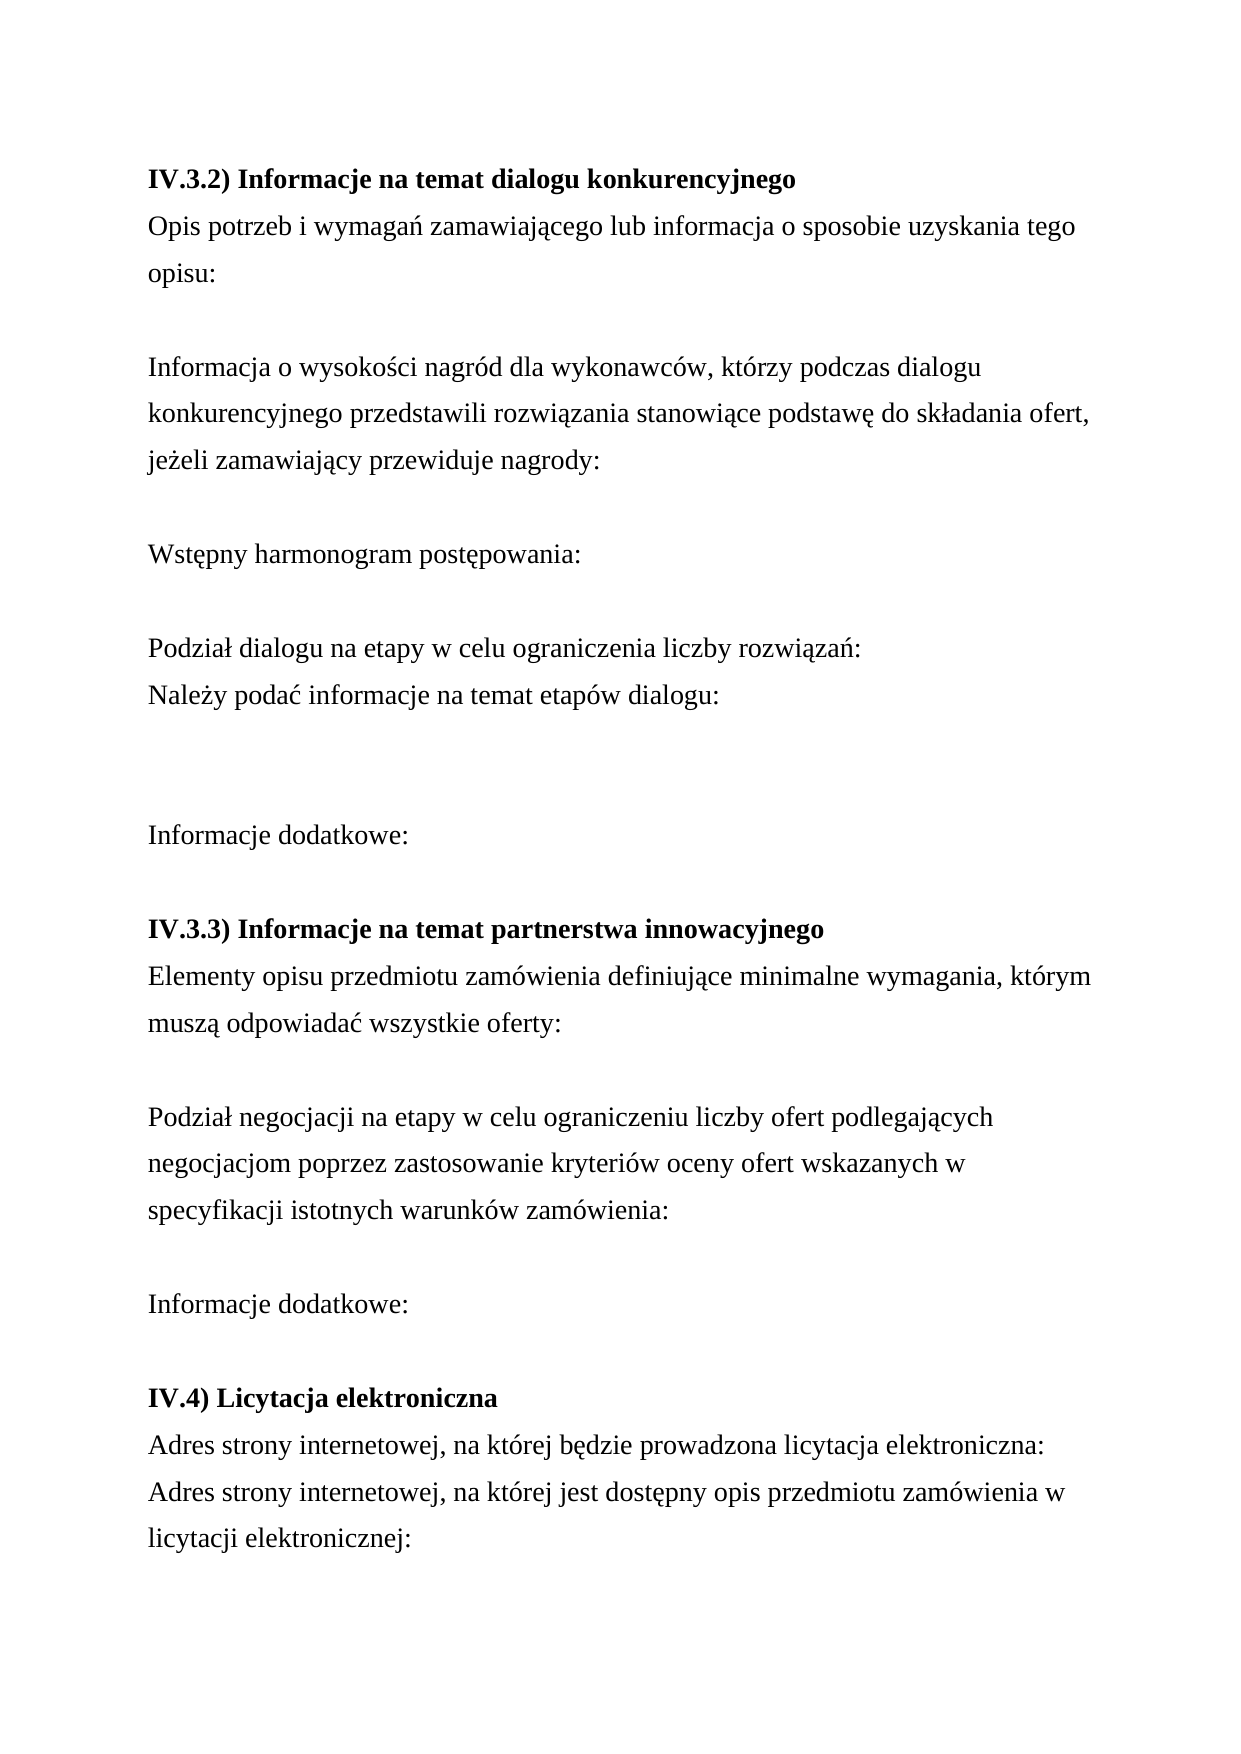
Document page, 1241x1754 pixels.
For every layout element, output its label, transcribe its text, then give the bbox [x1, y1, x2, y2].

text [148, 148, 1093, 1460]
text Adres strony internetowej, na której jest dostępny opis przedmiotu zamówienia w licytacji elektronicznej: [148, 1460, 1093, 1554]
